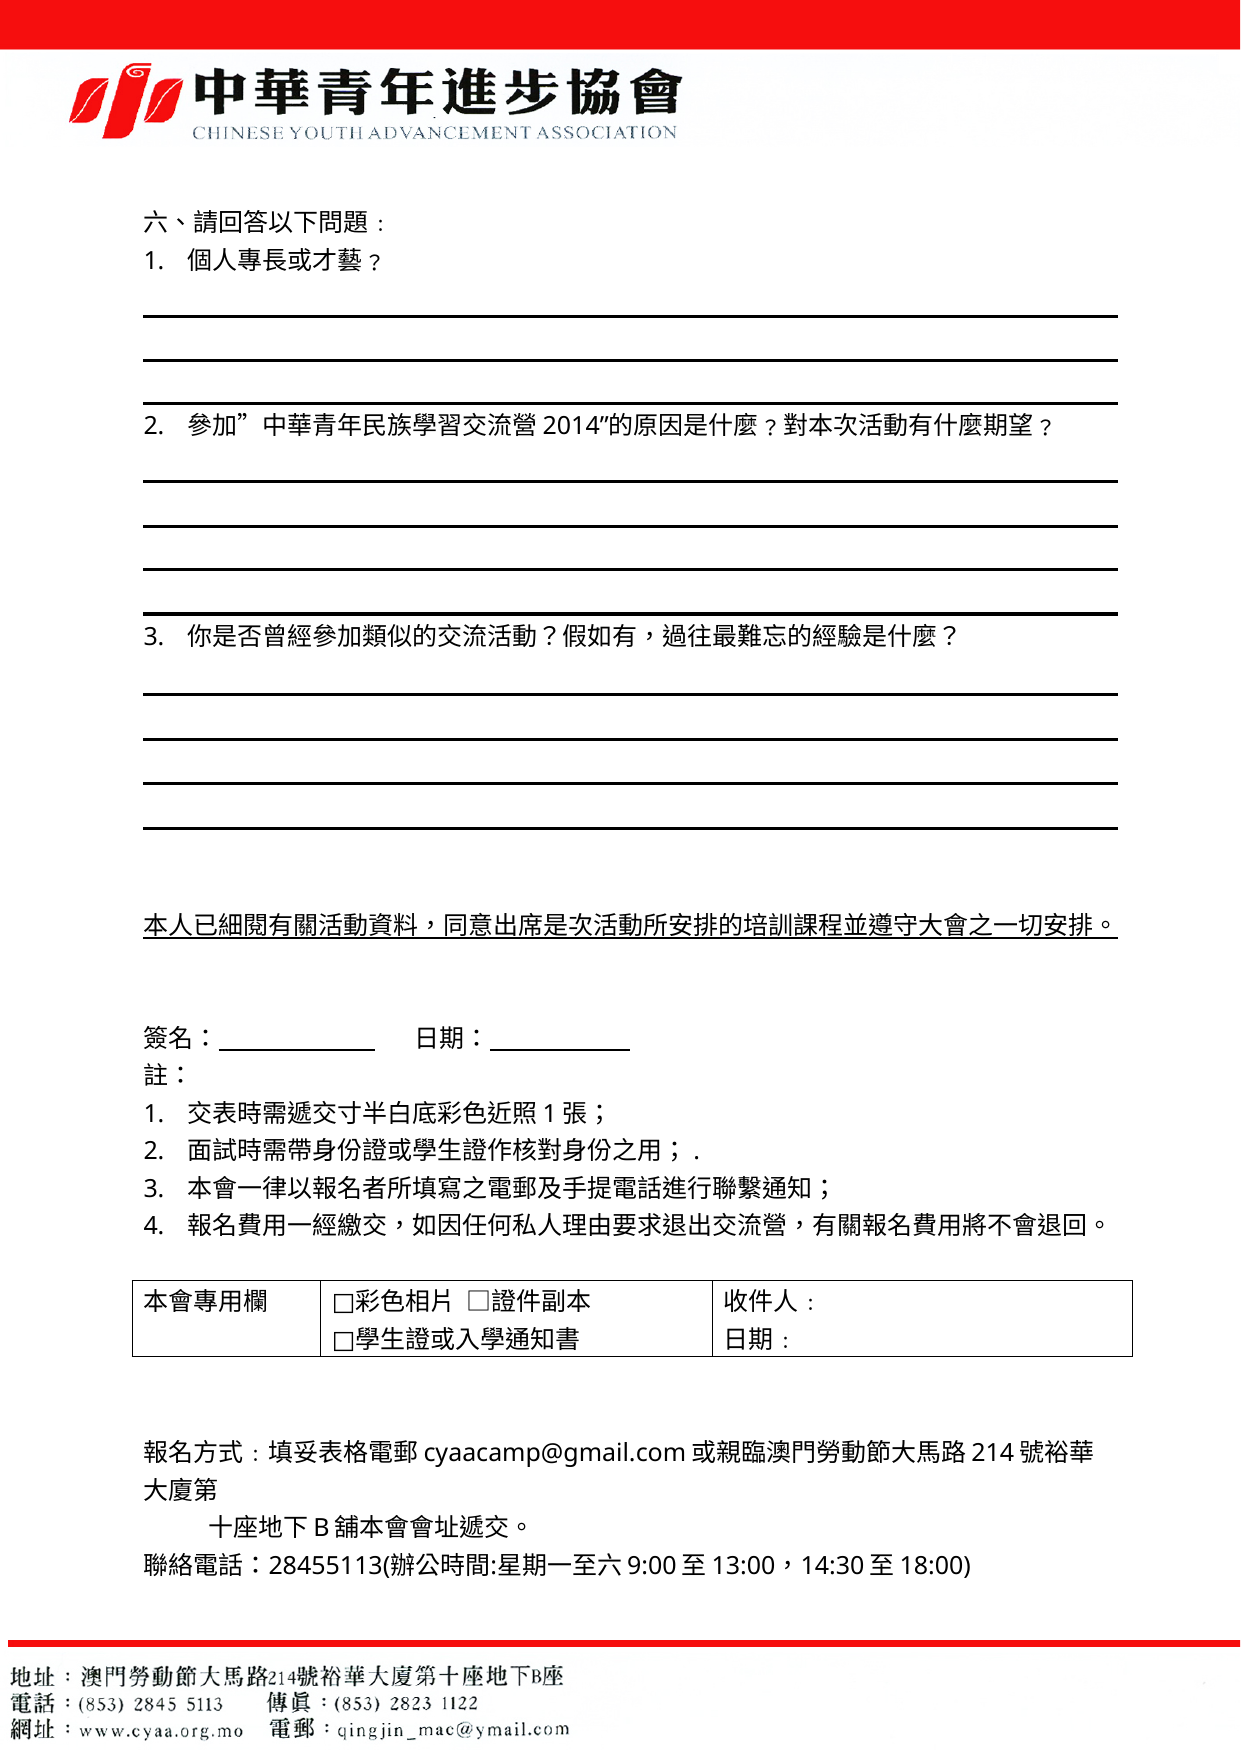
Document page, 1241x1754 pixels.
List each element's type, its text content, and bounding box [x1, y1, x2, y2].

text 報名方式﹕填妥表格電郵cyaacamp@gmail.com或親臨澳門勞動節大馬路214號裕華大廈第 [143, 1432, 1118, 1507]
table_header 本會專用欄 [133, 1281, 320, 1356]
text 本人已細閱有關活動資料，同意出席是次活動所安排的培訓課程並遵守大會之一切安排。 [143, 905, 1118, 937]
picture [0, 1640, 1241, 1750]
text 六、請回答以下問題﹕ [143, 202, 1118, 239]
text 十座地下B舖本會會址遞交。 [143, 1507, 1118, 1545]
list 交表時需遞交寸半白底彩色近照1張； [143, 1093, 1118, 1130]
text 簽名： 日期： [143, 1018, 1118, 1055]
table_header □彩色相片 □證件副本 □學生證或入學通知書 [321, 1281, 712, 1356]
table_header 收件人﹕ 日期﹕ [713, 1281, 1132, 1356]
text 3. 你是否曾經參加類似的交流活動？假如有，過往最難忘的經驗是什麼？ [143, 616, 1118, 653]
list 面試時需帶身份證或學生證作核對身份之用； . [143, 1130, 1118, 1168]
text 2. 參加”中華青年民族學習交流營2014”的原因是什麼﹖對本次活動有什麼期望﹖ [143, 405, 1118, 443]
text 註： [143, 1055, 1118, 1093]
text 1. 個人專長或才藝﹖ [143, 239, 1118, 277]
list 報名費用一經繳交，如因任何私人理由要求退出交流營，有關報名費用將不會退回。 [143, 1205, 1118, 1243]
list 本會一律以報名者所填寫之電郵及手提電話進行聯繫通知； [143, 1168, 1118, 1205]
text 聯絡電話：28455113(辦公時間:星期一至六9:00至13:00，14:30至18:00) [143, 1545, 1118, 1582]
picture [0, 0, 1241, 147]
